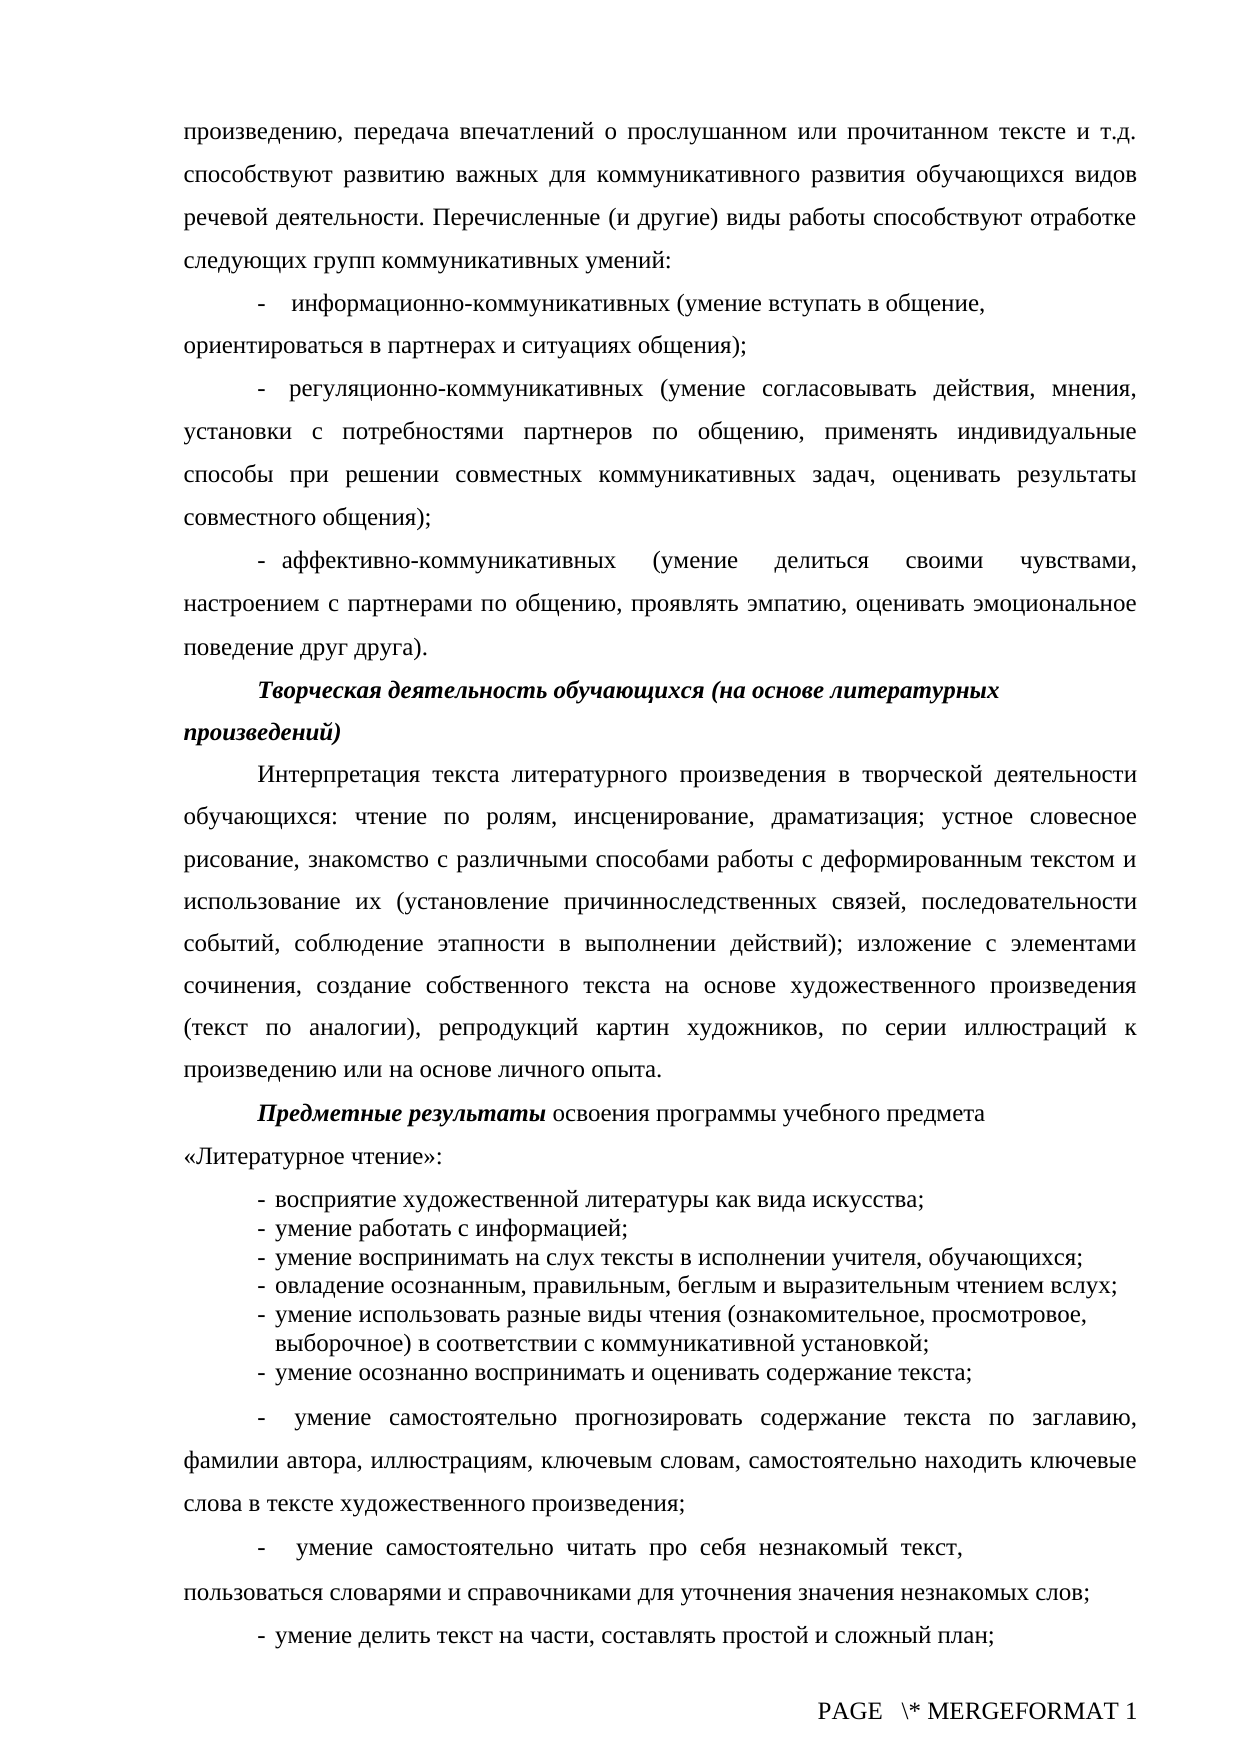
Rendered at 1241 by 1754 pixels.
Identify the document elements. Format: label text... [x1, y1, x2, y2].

list информационно-коммуникативных (умение вступать в общение, ориентироваться в партнерах и ситуациях общения); [183, 288, 1138, 359]
list умение использовать разные виды чтения (ознакомительное, просмотровое, выборочное) в соответствии с коммуникативной установкой; [257, 1299, 1138, 1357]
list аффективно-коммуникативных (умение делиться своими чувствами, настроением с партнерами по общению, проявлять эмпатию, оценивать эмоциональное поведение друг друга). [183, 545, 1138, 660]
text Творческая деятельность обучающихся (на основе литературных произведений) [183, 675, 1138, 746]
list восприятие художественной литературы как вида искусства; [257, 1184, 1138, 1213]
list овладение осознанным, правильным, беглым и выразительным чтением вслух; [257, 1271, 1138, 1299]
list умение делить текст на части, составлять простой и сложный план; [257, 1620, 1138, 1649]
list регуляционно-коммуникативных (умение согласовывать действия, мнения, установки с потребностями партнеров по общению, применять индивидуальные способы при решении совместных коммуникативных задач, оценивать результаты совместного общения); [183, 373, 1138, 531]
list умение работать с информацией; [257, 1213, 1138, 1242]
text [183, 116, 1138, 274]
list умение самостоятельно прогнозировать содержание текста по заглавию, фамилии автора, иллюстрациям, ключевым словам, самостоятельно находить ключевые слова в тексте художественного произведения; [183, 1402, 1138, 1517]
list умение воспринимать на слух тексты в исполнении учителя, обучающихся; [257, 1242, 1138, 1271]
text пользоваться словарями и справочниками для уточнения значения незнакомых слов; [183, 1577, 1138, 1606]
list умение самостоятельно читать про себя незнакомый текст, [257, 1532, 1138, 1560]
text Интерпретация текста литературного произведения в творческой деятельности обучающихся: чтение по ролям, инсценирование, драматизация; устное словесное рисование, знакомство с различными способами работы с деформированным текстом и использование их (установление причинноследственных связей, последовательности событий, соблюдение этапности в выполнении действий); изложение с элементами сочинения, создание собственного текста на основе художественного произведения (текст по аналогии), репродукций картин художников, по серии иллюстраций к произведению или на основе личного опыта. [183, 759, 1138, 1083]
text Предметные результаты освоения программы учебного предмета «Литературное чтение»: [183, 1098, 1138, 1170]
list умение осознанно воспринимать и оценивать содержание текста; [257, 1357, 1138, 1386]
